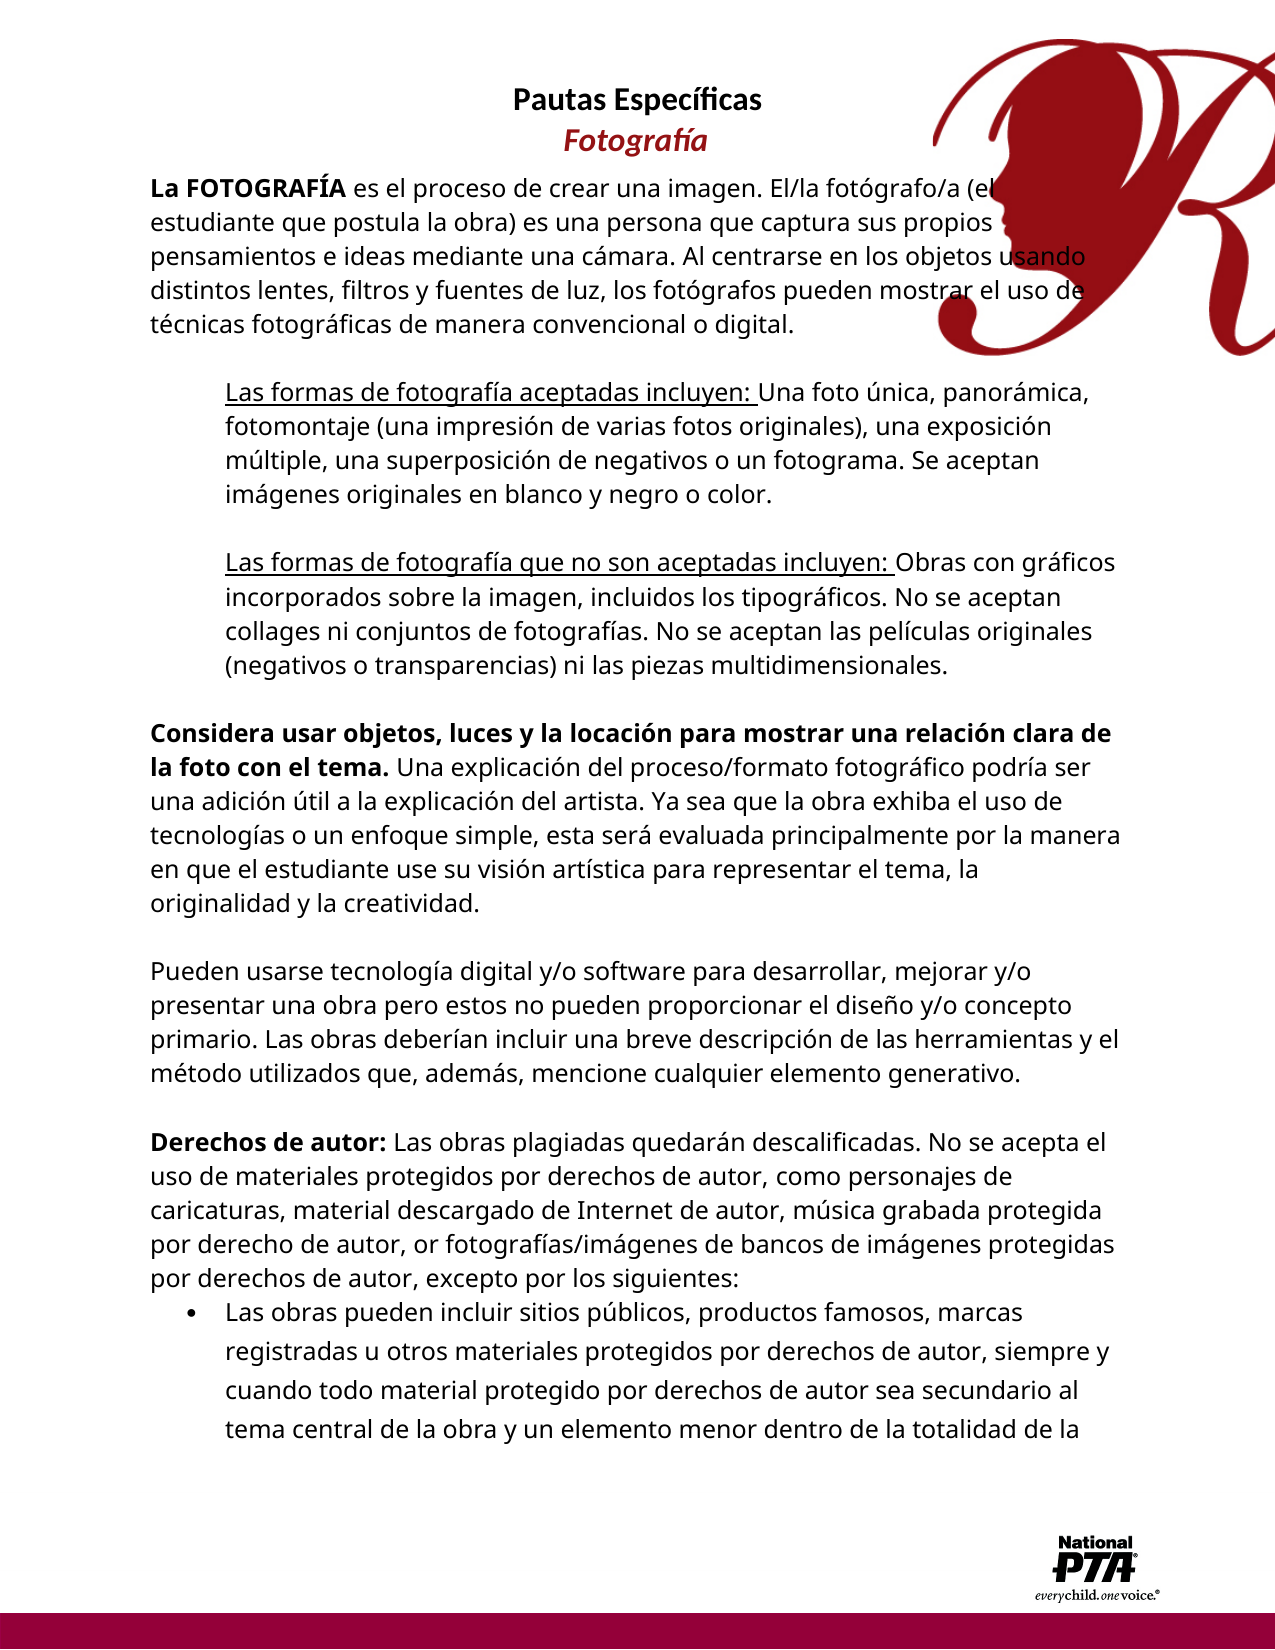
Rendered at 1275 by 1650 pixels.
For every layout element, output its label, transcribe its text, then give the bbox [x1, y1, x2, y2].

text Derechos de autor: Las obras plagiadas quedarán descalificadas. No se acepta el uso de materiales protegidos por derechos de autor, como personajes de caricaturas, material descargado de Internet de autor, música grabada protegida por derecho de autor, or fotografías/imágenes de bancos de imágenes protegidas por derechos de autor, excepto por los siguientes: [150, 1124, 1125, 1294]
text Las formas de fotografía aceptadas incluyen: Una foto única, panorámica, fotomontaje (una impresión de varias fotos originales), una exposición múltiple, una superposición de negativos o un fotograma. Se aceptan imágenes originales en blanco y negro o color. [225, 375, 1125, 511]
text La FOTOGRAFÍA es el proceso de crear una imagen. El/la fotógrafo/a (el estudiante que postula la obra) es una persona que captura sus propios pensamientos e ideas mediante una cámara. Al centrarse en los objetos usando distintos lentes, filtros y fuentes de luz, los fotógrafos pueden mostrar el uso de técnicas fotográficas de manera convencional o digital. [150, 150, 1125, 341]
picture [0, 1449, 1275, 1649]
text Considera usar objetos, luces y la locación para mostrar una relación clara de la foto con el tema. Una explicación del proceso/formato fotográfico podría ser una adición útil a la explicación del artista. Ya sea que la obra exhiba el uso de tecnologías o un enfoque simple, esta será evaluada principalmente por la manera en que el estudiante use su visión artística para representar el tema, la originalidad y la creatividad. [150, 715, 1125, 920]
text Las formas de fotografía que no son aceptadas incluyen: Obras con gráficos incorporados sobre la imagen, incluidos los tipográficos. No se aceptan collages ni conjuntos de fotografías. No se aceptan las películas originales (negativos o transparencias) ni las piezas multidimensionales. [225, 545, 1125, 681]
text Pueden usarse tecnología digital y/o software para desarrollar, mejorar y/o presentar una obra pero estos no pueden proporcionar el diseño y/o concepto primario. Las obras deberían incluir una breve descripción de las herramientas y el método utilizados que, además, mencione cualquier elemento generativo. [150, 954, 1125, 1090]
picture [932, 39, 1275, 356]
